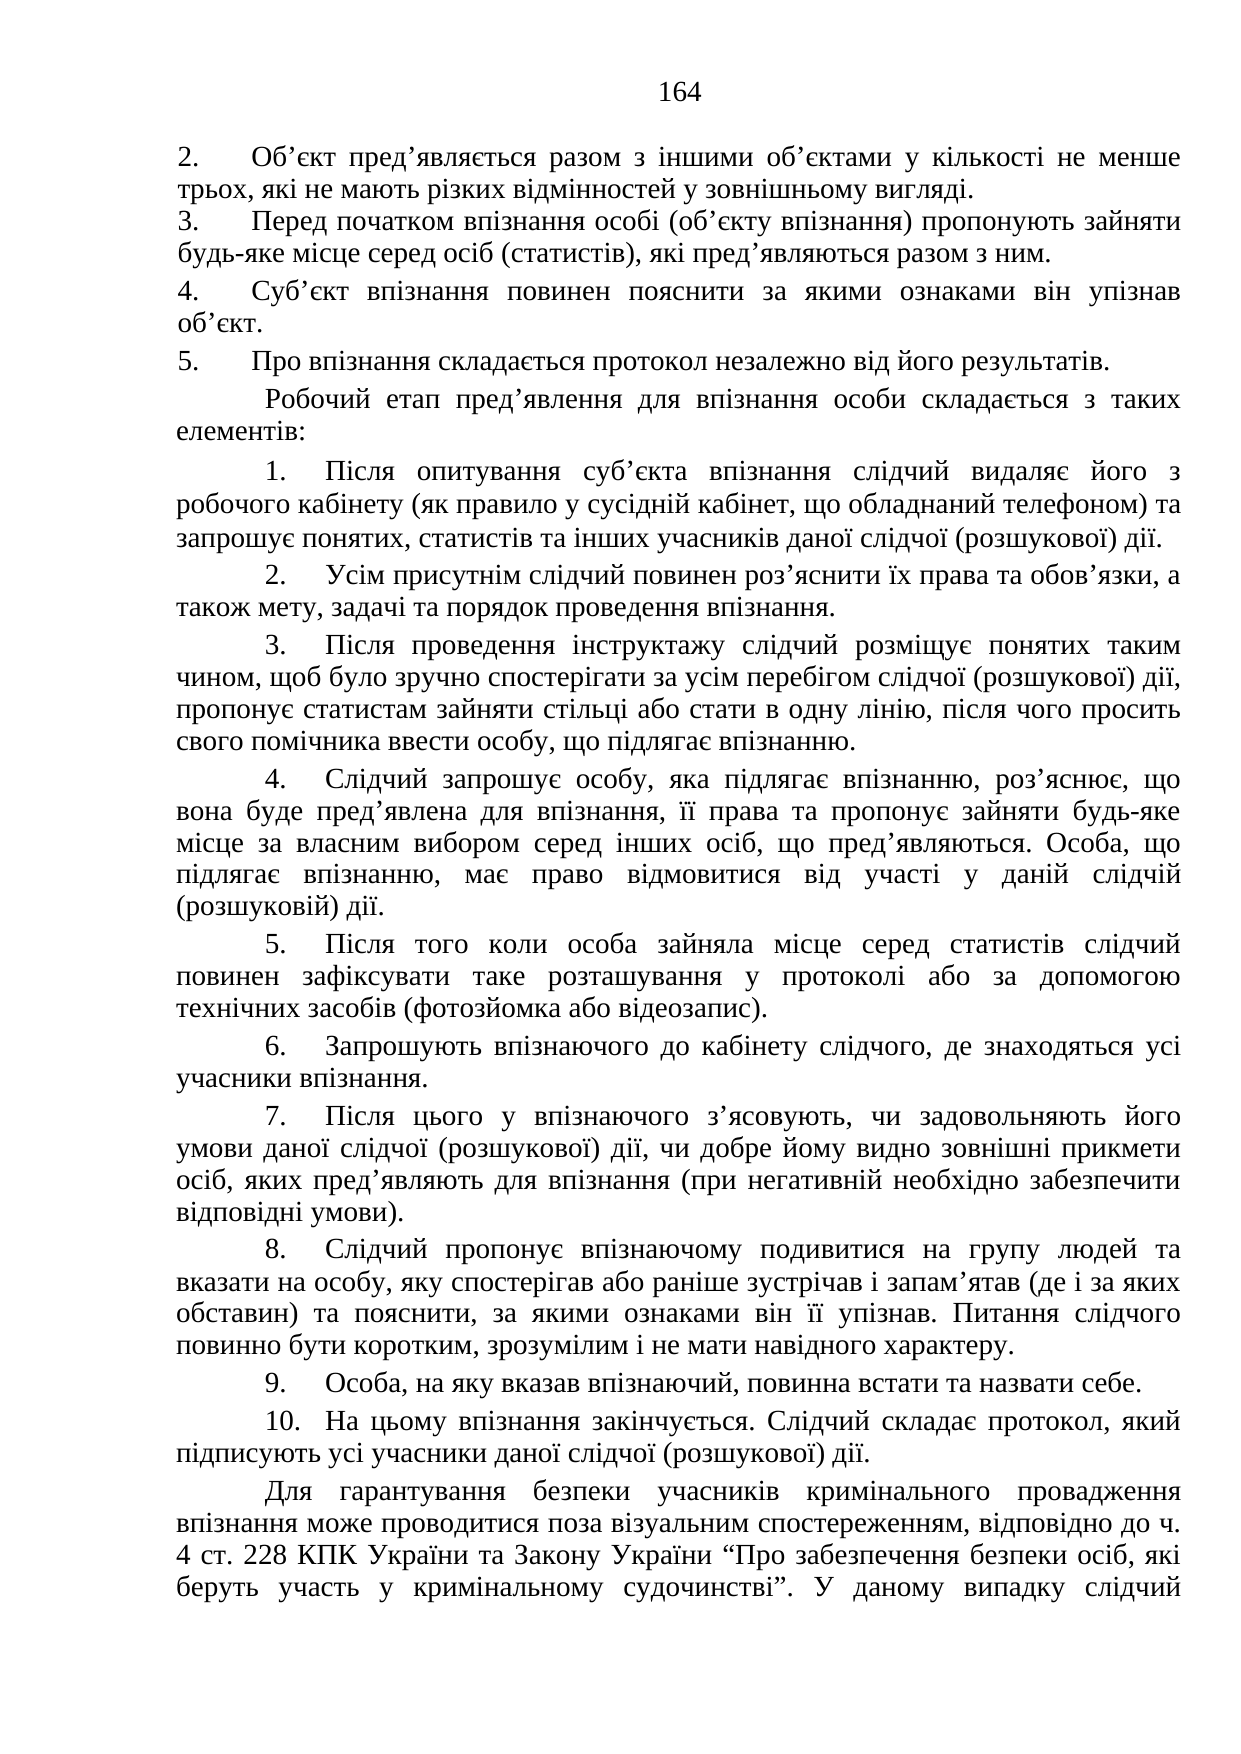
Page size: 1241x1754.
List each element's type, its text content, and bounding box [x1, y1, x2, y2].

list Слідчий пропонує впізнаючому подивитися на групу людей та вказати на особу, яку спостерігав або раніше зустрічав і запам’ятав (де і за яких обставин) та пояснити, за якими ознаками він її упізнав. Питання слідчого повинно бути коротким, зрозумілим і не мати навідного характеру. [176, 1233, 1182, 1361]
list Усім присутнім слідчий повинен роз’яснити їх права та обов’язки, а також мету, задачі та порядок проведення впізнання. [176, 559, 1182, 623]
text Робочий етап пред’явлення для впізнання особи складається з таких елементів: [176, 383, 1182, 446]
list Запрошують впізнаючого до кабінету слідчого, де знаходяться усі учасники впізнання. [176, 1030, 1182, 1094]
list Особа, на яку вказав впізнаючий, повинна встати та назвати себе. [176, 1367, 1182, 1399]
list Після цього у впізнаючого з’ясовують, чи задовольняють його умови даної слідчої (розшукової) дії, чи добре йому видно зовнішні прикмети осіб, яких пред’являють для впізнання (при негативній необхідно забезпечити відповідні умови). [176, 1100, 1182, 1227]
list На цьому впізнання закінчується. Слідчий складає протокол, який підписують усі учасники даної слідчої (розшукової) дії. [176, 1405, 1182, 1469]
list Перед початком впізнання особі (об’єкту впізнання) пропонують зайняти будь-яке місце серед осіб (статистів), які пред’являються разом з ним. [177, 205, 1182, 268]
list Після того коли особа зайняла місце серед статистів слідчий повинен зафіксувати таке розташування у протоколі або за допомогою технічних засобів (фотозйомка або відеозапис). [176, 928, 1182, 1024]
list Суб’єкт впізнання повинен пояснити за якими ознаками він упізнав об’єкт. [177, 275, 1182, 338]
list Об’єкт пред’являється разом з іншими об’єктами у кількості не менше трьох, які не мають різких відмінностей у зовнішньому вигляді. [177, 141, 1182, 205]
list Про впізнання складається протокол незалежно від його результатів. [177, 345, 1182, 376]
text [176, 1475, 1182, 1602]
list Після опитування суб’єкта впізнання слідчий видаляє його з робочого кабінету (як правило у сусідній кабінет, що обладнаний телефоном) та запрошує понятих, статистів та інших учасників даної слідчої (розшукової) дії. [176, 453, 1182, 553]
list Після проведення інструктажу слідчий розміщує понятих таким чином, щоб було зручно спостерігати за усім перебігом слідчої (розшукової) дії, пропонує статистам зайняти стільці або стати в одну лінію, після чого просить свого помічника ввести особу, що підлягає впізнанню. [176, 629, 1182, 756]
list Слідчий запрошує особу, яка підлягає впізнанню, роз’яснює, що вона буде пред’явлена для впізнання, її права та пропонує зайняти будь-яке місце за власним вибором серед інших осіб, що пред’являються. Особа, що підлягає впізнанню, має право відмовитися від участі у даній слідчій (розшуковій) дії. [176, 763, 1182, 922]
